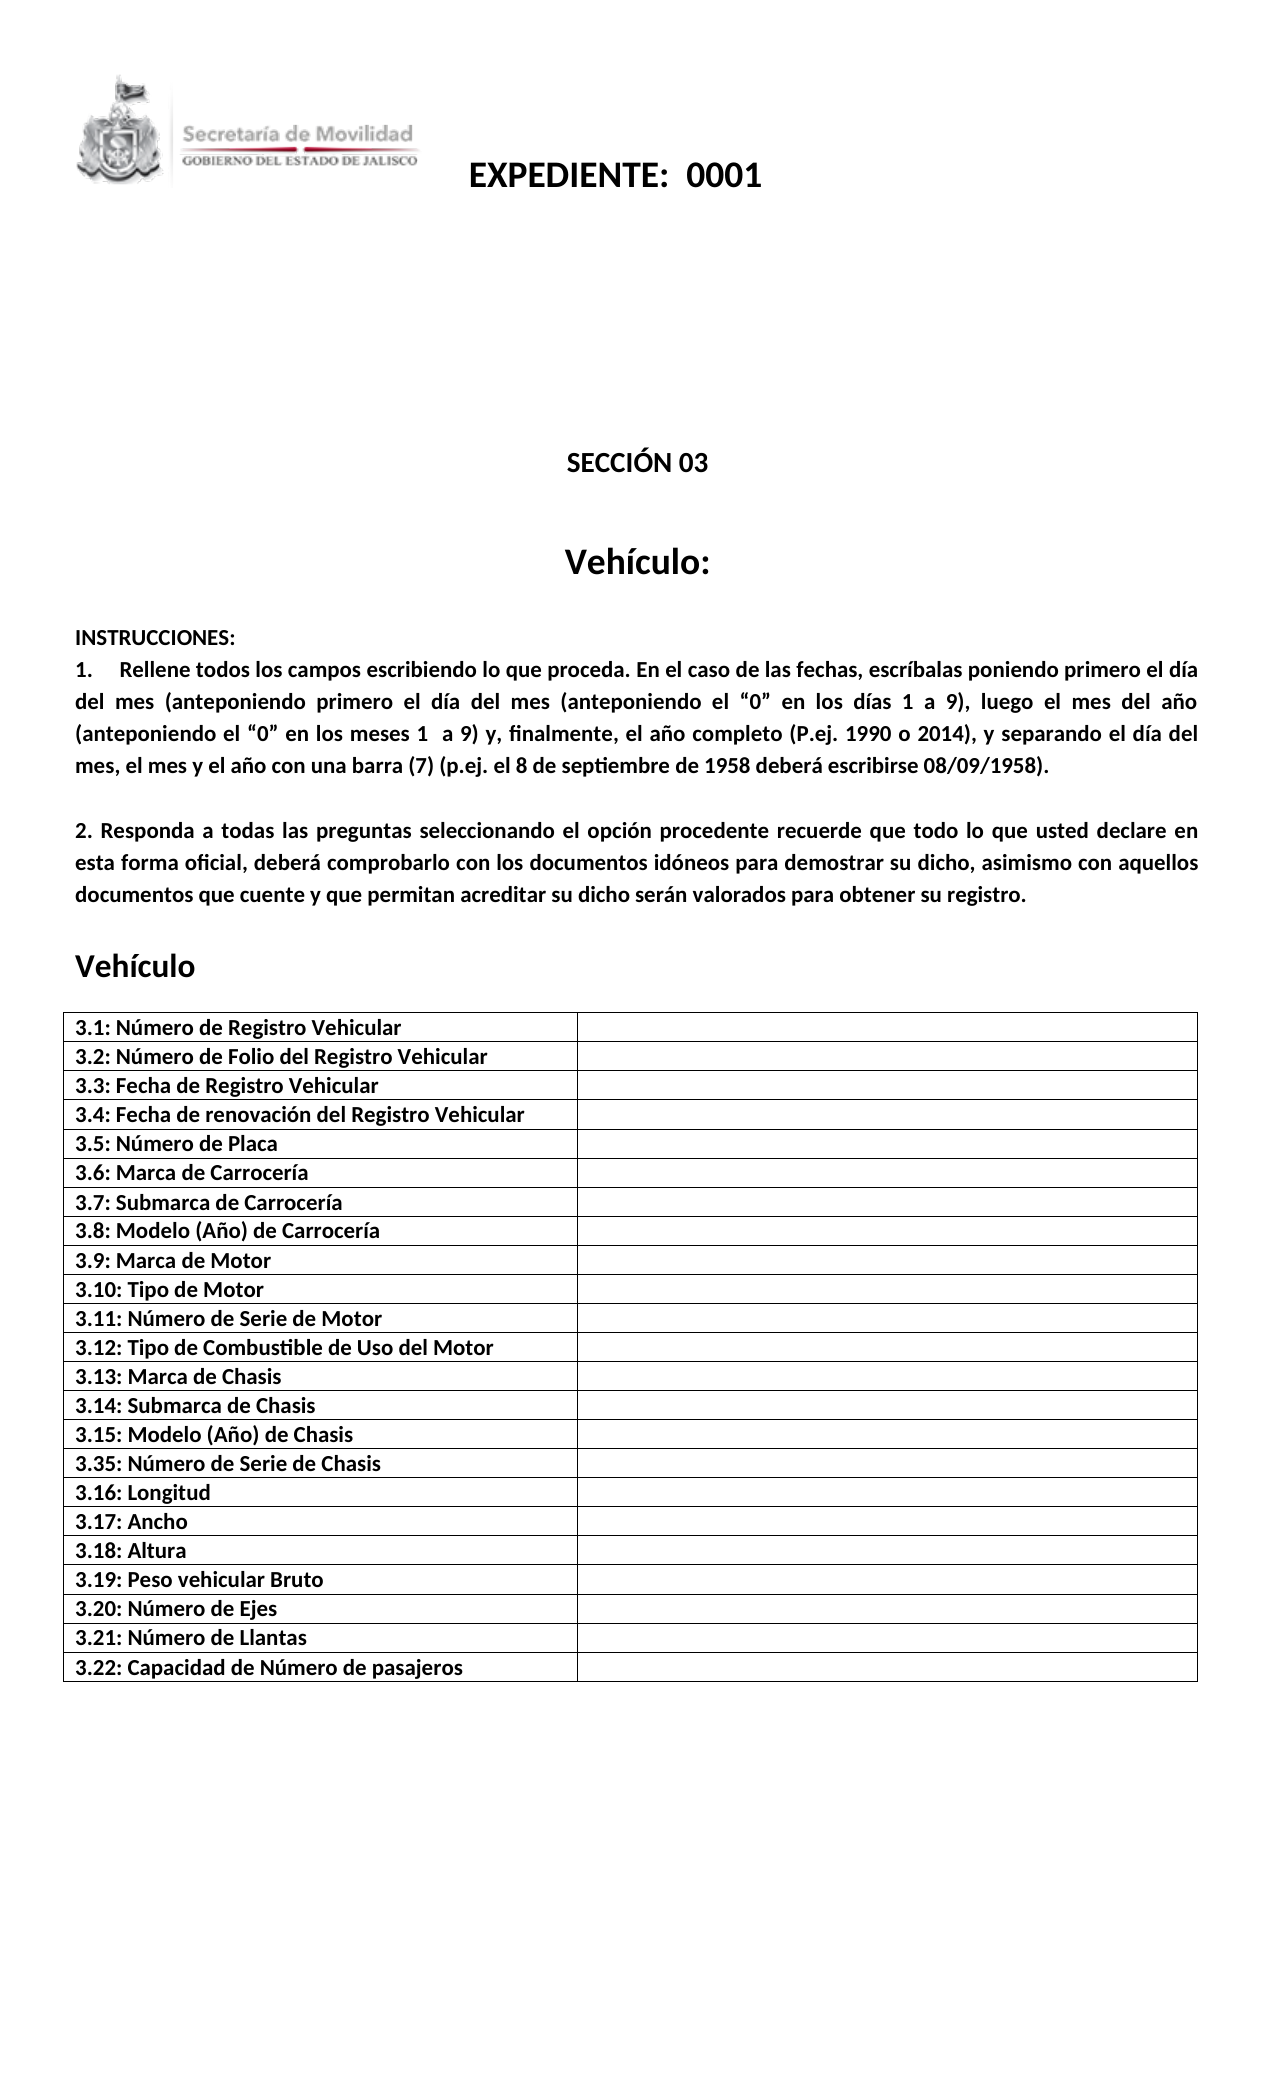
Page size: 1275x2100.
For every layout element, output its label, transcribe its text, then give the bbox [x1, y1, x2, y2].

table_cell [578, 1420, 1197, 1448]
table_cell 3.2: Número de Folio del Registro Vehicular [64, 1042, 577, 1070]
table_cell [578, 1246, 1197, 1274]
table_cell [578, 1624, 1197, 1652]
table_cell 3.7: Submarca de Carrocería [64, 1188, 577, 1216]
table_cell 3.6: Marca de Carrocería [64, 1159, 577, 1187]
text SECCIÓN 03 [75, 444, 1200, 479]
table_cell [578, 1565, 1197, 1593]
table_cell [578, 1275, 1197, 1303]
table_header [578, 1013, 1197, 1041]
table_cell 3.21: Número de Llantas [64, 1624, 577, 1652]
list Vehículo: [75, 538, 1200, 584]
list 2. Responda a todas las preguntas seleccionando el opción procedente recuerde que todo lo que usted declare en esta forma oficial, deberá comprobarlo con los documentos idóneos para demostrar su dicho, asimismo con aquellos documentos que cuente y que permitan acreditar su dicho serán valorados para obtener su registro. [75, 816, 1200, 908]
table_cell [578, 1507, 1197, 1535]
table_cell [578, 1071, 1197, 1099]
table_cell 3.20: Número de Ejes [64, 1595, 577, 1622]
table_cell [578, 1536, 1197, 1564]
table_cell 3.35: Número de Serie de Chasis [64, 1449, 577, 1477]
table_cell 3.14: Submarca de Chasis [64, 1391, 577, 1419]
table_cell [578, 1333, 1197, 1361]
table_cell 3.4: Fecha de renovación del Registro Vehicular [64, 1100, 577, 1128]
table_cell 3.19: Peso vehicular Bruto [64, 1565, 577, 1593]
table_cell 3.10: Tipo de Motor [64, 1275, 577, 1303]
list Vehículo [75, 944, 1200, 985]
table_cell [578, 1362, 1197, 1390]
table_cell 3.22: Capacidad de Número de pasajeros [64, 1653, 577, 1681]
table_cell [578, 1159, 1197, 1187]
table_cell [578, 1449, 1197, 1477]
table_cell [578, 1653, 1197, 1681]
table_cell [578, 1478, 1197, 1506]
table_cell 3.9: Marca de Motor [64, 1246, 577, 1274]
table_cell 3.12: Tipo de Combustible de Uso del Motor [64, 1333, 577, 1361]
table_cell [578, 1042, 1197, 1070]
table_cell [578, 1595, 1197, 1622]
table_cell 3.11: Número de Serie de Motor [64, 1304, 577, 1332]
picture [75, 73, 422, 188]
table_cell 3.3: Fecha de Registro Vehicular [64, 1071, 577, 1099]
table_cell 3.16: Longitud [64, 1478, 577, 1506]
table_cell [578, 1217, 1197, 1245]
table_header 3.1: Número de Registro Vehicular [64, 1013, 577, 1041]
table_cell 3.18: Altura [64, 1536, 577, 1564]
table_cell 3.15: Modelo (Año) de Chasis [64, 1420, 577, 1448]
table_cell 3.5: Número de Placa [64, 1130, 577, 1157]
table_cell 3.13: Marca de Chasis [64, 1362, 577, 1390]
table_cell [578, 1100, 1197, 1128]
table_cell [578, 1130, 1197, 1157]
table_cell [578, 1304, 1197, 1332]
table_cell [578, 1391, 1197, 1419]
list Rellene todos los campos escribiendo lo que proceda. En el caso de las fechas, escríbalas poniendo primero el día del mes (anteponiendo primero el día del mes (anteponiendo el “0” en los días 1 a 9), luego el mes del año (anteponiendo el “0” en los meses 1 a 9) y, finalmente, el año completo (P.ej. 1990 o 2014), y separando el día del mes, el mes y el año con una barra (7) (p.ej. el 8 de septiembre de 1958 deberá escribirse 08/09/1958). [75, 655, 1200, 779]
table_cell 3.8: Modelo (Año) de Carrocería [64, 1217, 577, 1245]
table_cell [578, 1188, 1197, 1216]
table_cell 3.17: Ancho [64, 1507, 577, 1535]
list INSTRUCCIONES: [75, 623, 1200, 651]
